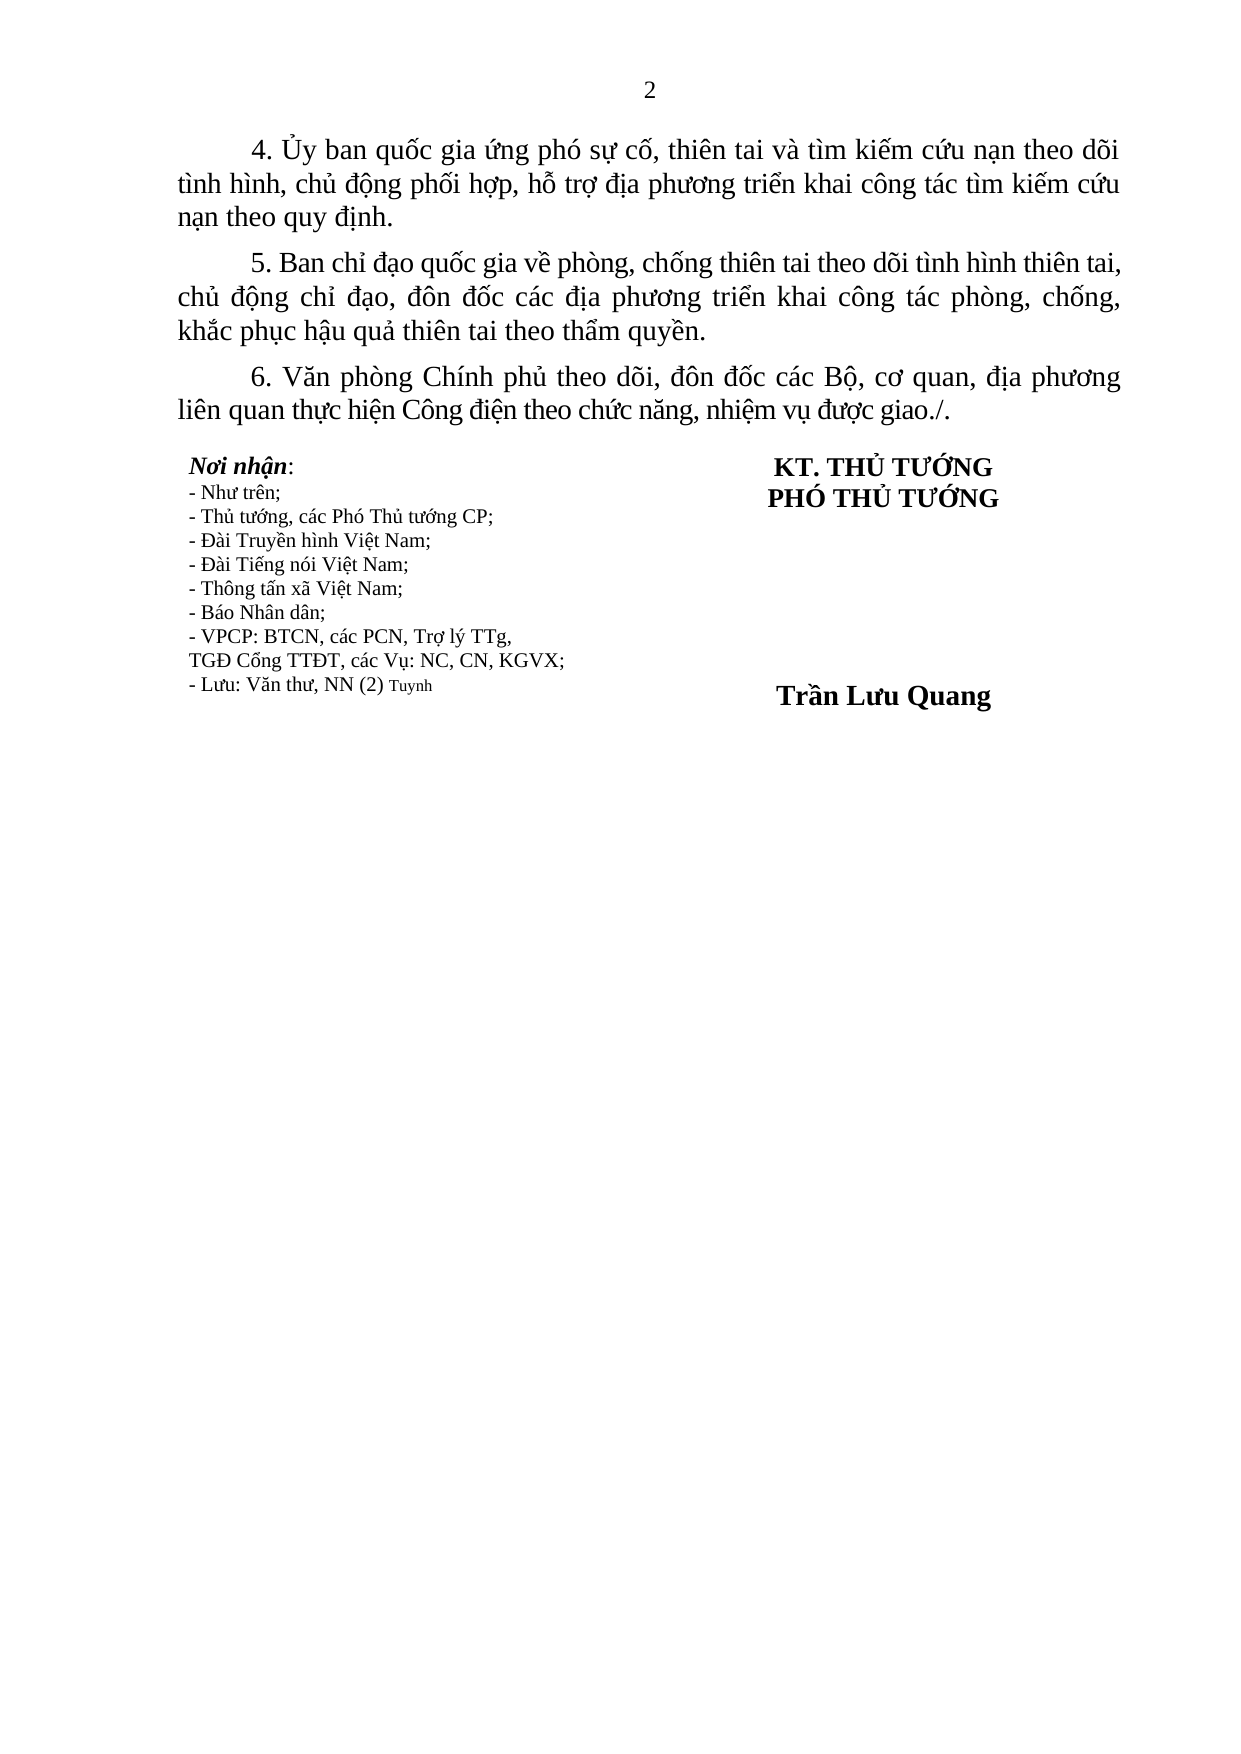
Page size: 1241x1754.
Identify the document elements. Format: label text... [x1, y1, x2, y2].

table_header Nơi nhận: - Như trên; - Thủ tướng, các Phó Thủ tướng CP; - Đài Truyền hình Việt Nam; - Đài Tiếng nói Việt Nam; - Thông tấn xã Việt Nam; - Báo Nhân dân; - VPCP: BTCN, các PCN, Trợ lý TTg, TGĐ Cổng TTĐT, các Vụ: NC, CN, KGVX; - Lưu: Văn thư, NN (2) Tuynh [177, 451, 649, 712]
text 5. Ban chỉ đạo quốc gia về phòng, chống thiên tai theo dõi tình hình thiên tai, chủ động chỉ đạo, đôn đốc các địa phương triển khai công tác phòng, chống, khắc phục hậu quả thiên tai theo thẩm quyền. [177, 246, 1122, 346]
text 4. Ủy ban quốc gia ứng phó sự cố, thiên tai và tìm kiếm cứu nạn theo dõi tình hình, chủ động phối hợp, hỗ trợ địa phương triển khai công tác tìm kiếm cứu nạn theo quy định. [177, 132, 1122, 233]
text 6. Văn phòng Chính phủ theo dõi, đôn đốc các Bộ, cơ quan, địa phương liên quan thực hiện Công điện theo chức năng, nhiệm vụ được giao./. [177, 359, 1122, 426]
table_header KT. THỦ TƯỚNG PHÓ THỦ TƯỚNG [daky] Trần Lưu Quang [650, 451, 1117, 712]
